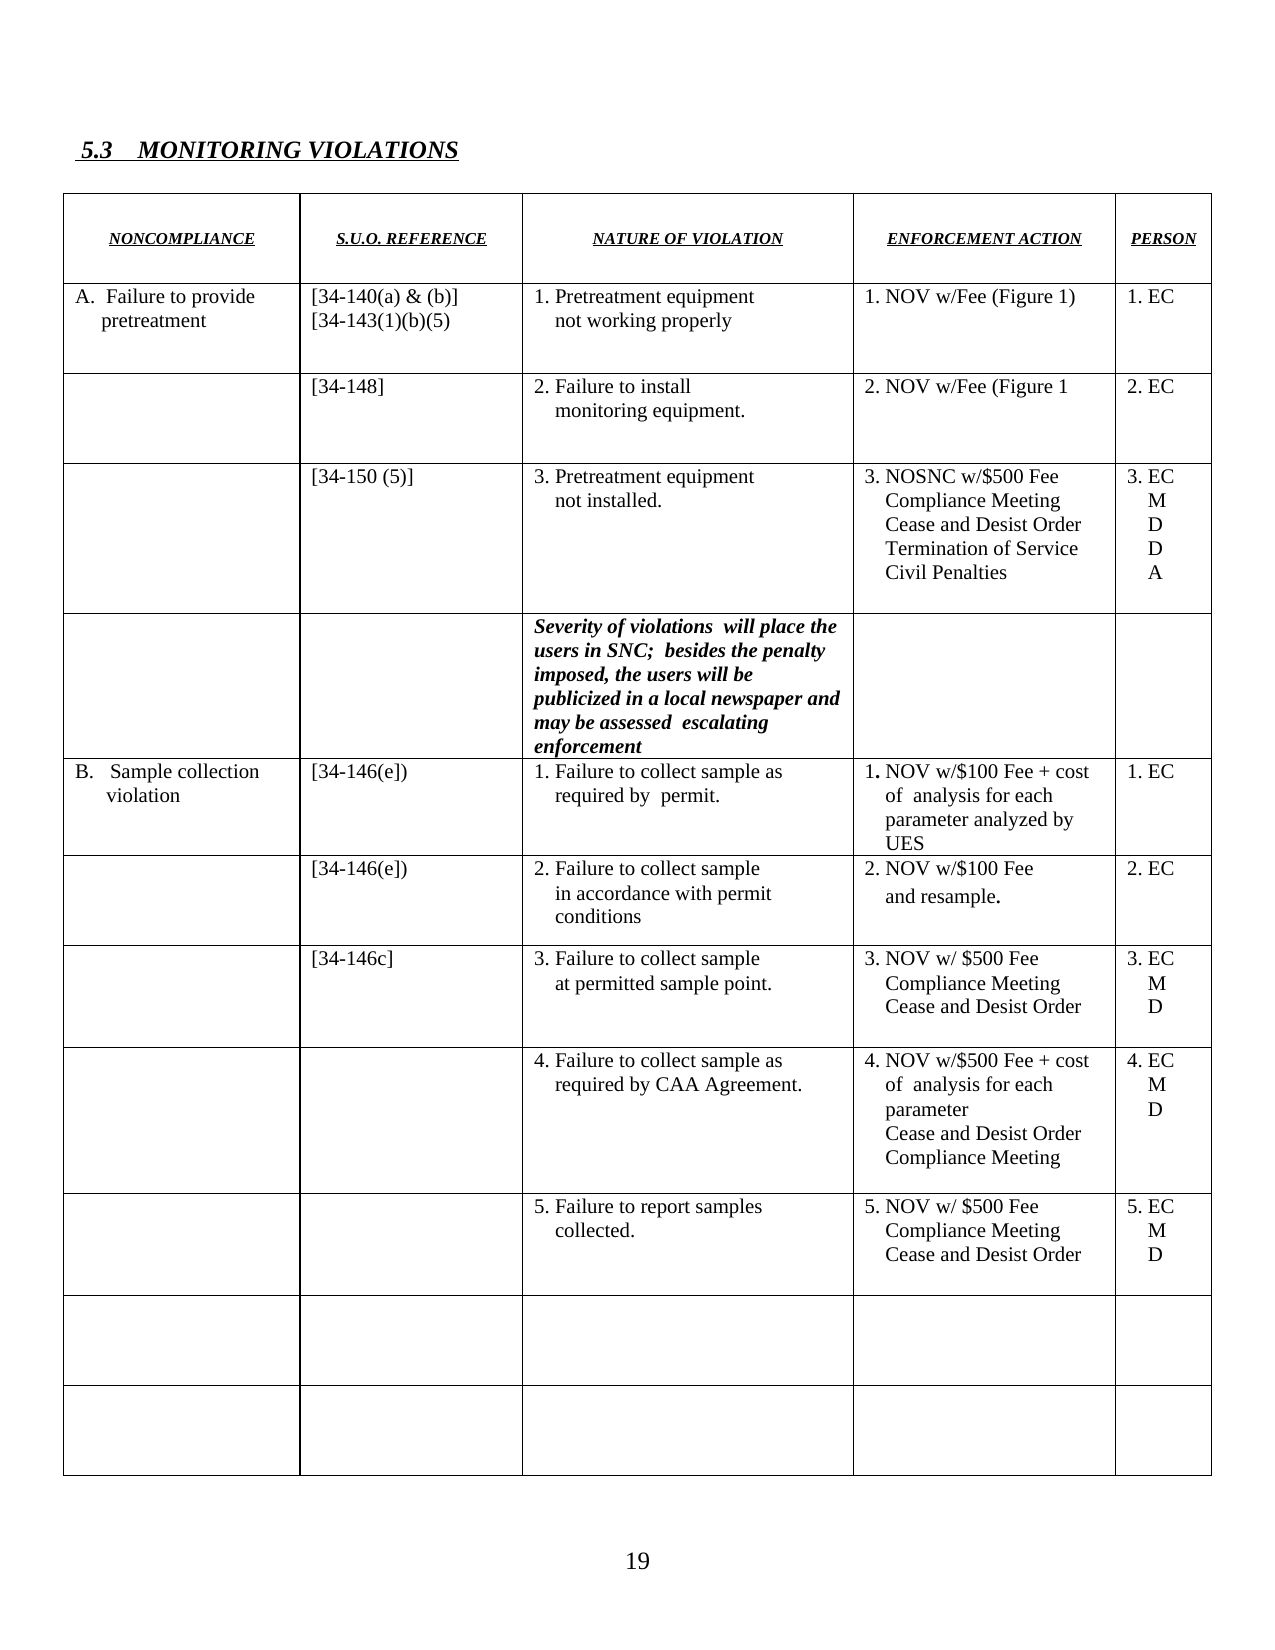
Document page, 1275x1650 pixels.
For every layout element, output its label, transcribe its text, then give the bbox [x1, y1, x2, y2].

table_cell [34-150 (5)] [301, 464, 522, 613]
table_cell 4. Failure to collect sample as required by CAA Agreement. [523, 1048, 853, 1193]
table_cell [523, 1386, 853, 1475]
table_cell [854, 1386, 1115, 1475]
table_cell 2. NOV w/Fee (Figure 1 [854, 374, 1115, 462]
table_cell [301, 1296, 522, 1385]
table_cell 2. NOV w/$100 Fee and resample. [854, 856, 1115, 945]
table_cell [1116, 1386, 1211, 1475]
table_cell [301, 1386, 522, 1475]
table_cell [64, 856, 299, 945]
table_cell 5. NOV w/ $500 Fee Compliance Meeting Cease and Desist Order [854, 1194, 1115, 1295]
table_cell [64, 374, 299, 462]
table_cell 3. Failure to collect sample at permitted sample point. [523, 946, 853, 1047]
table_cell [64, 1296, 299, 1385]
table_cell 1. Failure to collect sample as required by permit. [523, 759, 853, 855]
table_cell [64, 1386, 299, 1475]
table_cell 1. EC [1116, 284, 1211, 372]
table_cell 2. EC [1116, 374, 1211, 462]
table_cell B. Sample collection violation [64, 759, 299, 855]
table_cell [64, 946, 299, 1047]
table_cell 2. EC [1116, 856, 1211, 945]
table_header S.U.O. REFERENCE [301, 194, 522, 282]
table_cell [34-146(e]) [301, 856, 522, 945]
table_cell [64, 1048, 299, 1193]
table_cell [301, 614, 522, 758]
table_cell 3. NOSNC w/$500 Fee Compliance Meeting Cease and Desist Order Termination of Service Civil Penalties [854, 464, 1115, 613]
table_cell 3. EC M D [1116, 946, 1211, 1047]
table_cell [523, 1296, 853, 1385]
table_header PERSON [1116, 194, 1211, 282]
table_cell 4. EC M D [1116, 1048, 1211, 1193]
table_cell 1. Pretreatment equipment not working properly [523, 284, 853, 372]
table_cell 3. NOV w/ $500 Fee Compliance Meeting Cease and Desist Order [854, 946, 1115, 1047]
table_cell [64, 464, 299, 613]
table_cell 1. EC [1116, 759, 1211, 855]
table_cell [64, 614, 299, 758]
table_cell 4. NOV w/$500 Fee + cost of analysis for each parameter Cease and Desist Order Compliance Meeting [854, 1048, 1115, 1193]
table_cell [34-146(e]) [301, 759, 522, 855]
table_cell 2. Failure to install monitoring equipment. [523, 374, 853, 462]
table_cell [1116, 1296, 1211, 1385]
text 5.3 MONITORING VIOLATIONS [75, 135, 1200, 164]
table_header NATURE OF VIOLATION [523, 194, 853, 282]
table_cell 5. EC M D [1116, 1194, 1211, 1295]
table_cell [301, 1048, 522, 1193]
table_header NONCOMPLIANCE [64, 194, 299, 282]
table_cell [34-146c] [301, 946, 522, 1047]
table_cell [1116, 614, 1211, 758]
table_cell [64, 1194, 299, 1295]
table_cell Severity of violations will place the users in SNC; besides the penalty imposed, the users will be publicized in a local newspaper and may be assessed escalating enforcement [523, 614, 853, 758]
table_header ENFORCEMENT ACTION [854, 194, 1115, 282]
table_cell 3. Pretreatment equipment not installed. [523, 464, 853, 613]
table_cell 3. EC M D D A [1116, 464, 1211, 613]
table_cell 5. Failure to report samples collected. [523, 1194, 853, 1295]
table_cell [854, 614, 1115, 758]
table_cell [854, 1296, 1115, 1385]
table_cell 1. NOV w/$100 Fee + cost of analysis for each parameter analyzed by UES [854, 759, 1115, 855]
table_cell 1. NOV w/Fee (Figure 1) [854, 284, 1115, 372]
table_cell [34-140(a) & (b)] [34-143(1)(b)(5) [301, 284, 522, 372]
table_cell [301, 1194, 522, 1295]
table_cell [34-148] [301, 374, 522, 462]
table_cell A. Failure to provide pretreatment [64, 284, 299, 372]
table_cell 2. Failure to collect sample in accordance with permit conditions [523, 856, 853, 945]
